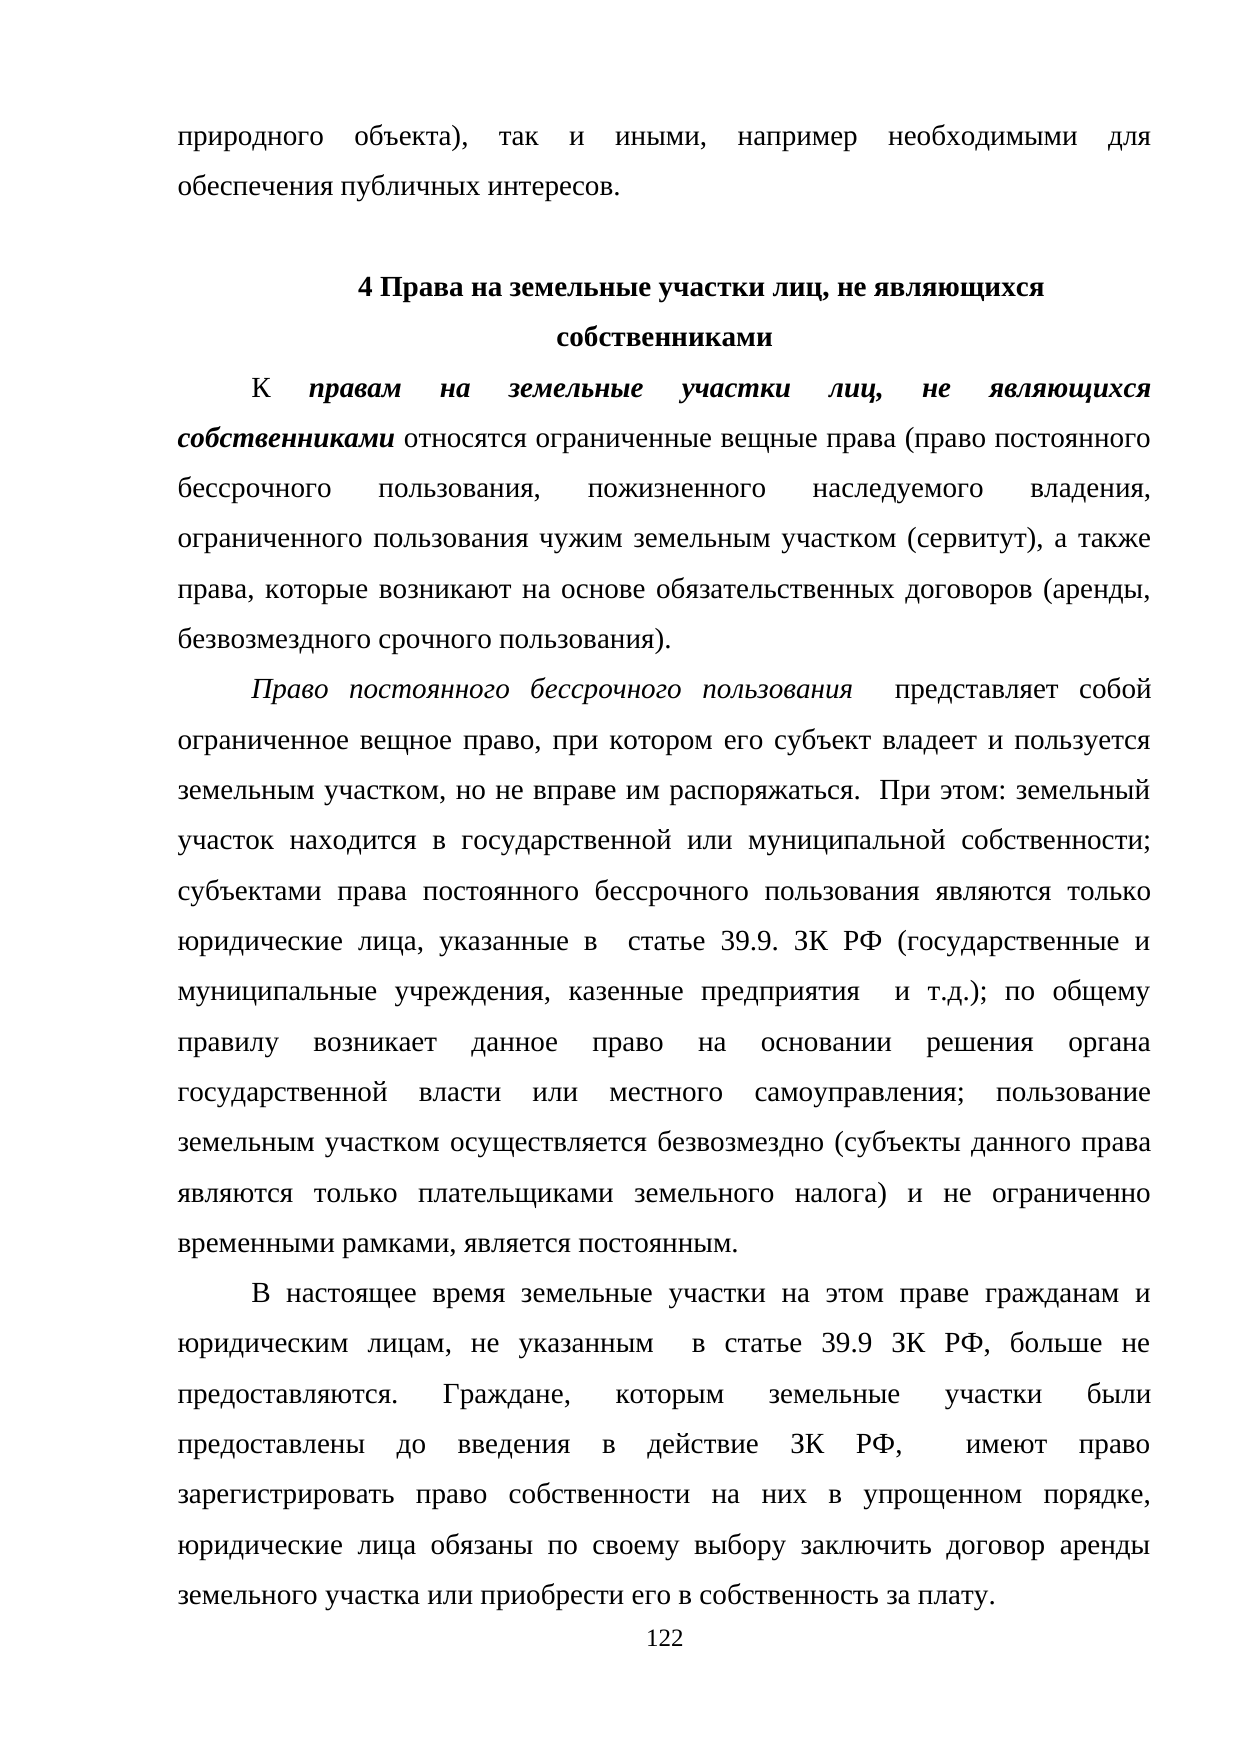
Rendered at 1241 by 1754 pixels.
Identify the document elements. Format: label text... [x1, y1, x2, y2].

text 4 Права на земельные участки лиц, не являющихся собственниками [177, 269, 1152, 353]
text В настоящее время земельные участки на этом праве гражданам и юридическим лицам, не указанным в статье 39.9 ЗК РФ, больше не предоставляются. Граждане, которым земельные участки были предоставлены до введения в действие ЗК РФ, имеют право зарегистрировать право собственности на них в упрощенном порядке, юридические лица обязаны по своему выбору заключить договор аренды земельного участка или приобрести его в собственность за плату. [177, 1275, 1152, 1611]
text К правам на земельные участки лиц, не являющихся собственниками относятся ограниченные вещные права (право постоянного бессрочного пользования, пожизненного наследуемого владения, ограниченного пользования чужим земельным участком (сервитут), а также права, которые возникают на основе обязательственных договоров (аренды, безвозмездного срочного пользования). [177, 370, 1152, 655]
text Право постоянного бессрочного пользования представляет собой ограниченное вещное право, при котором его субъект владеет и пользуется земельным участком, но не вправе им распоряжаться. При этом: земельный участок находится в государственной или муниципальной собственности; субъектами права постоянного бессрочного пользования являются только юридические лица, указанные в статье 39.9. ЗК РФ (государственные и муниципальные учреждения, казенные предприятия и т.д.); по общему правилу возникает данное право на основании решения органа государственной власти или местного самоуправления; пользование земельным участком осуществляется безвозмездно (субъекты данного права являются только плательщиками земельного налога) и не ограниченно временными рамками, является постоянным. [177, 672, 1152, 1258]
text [177, 118, 1152, 202]
